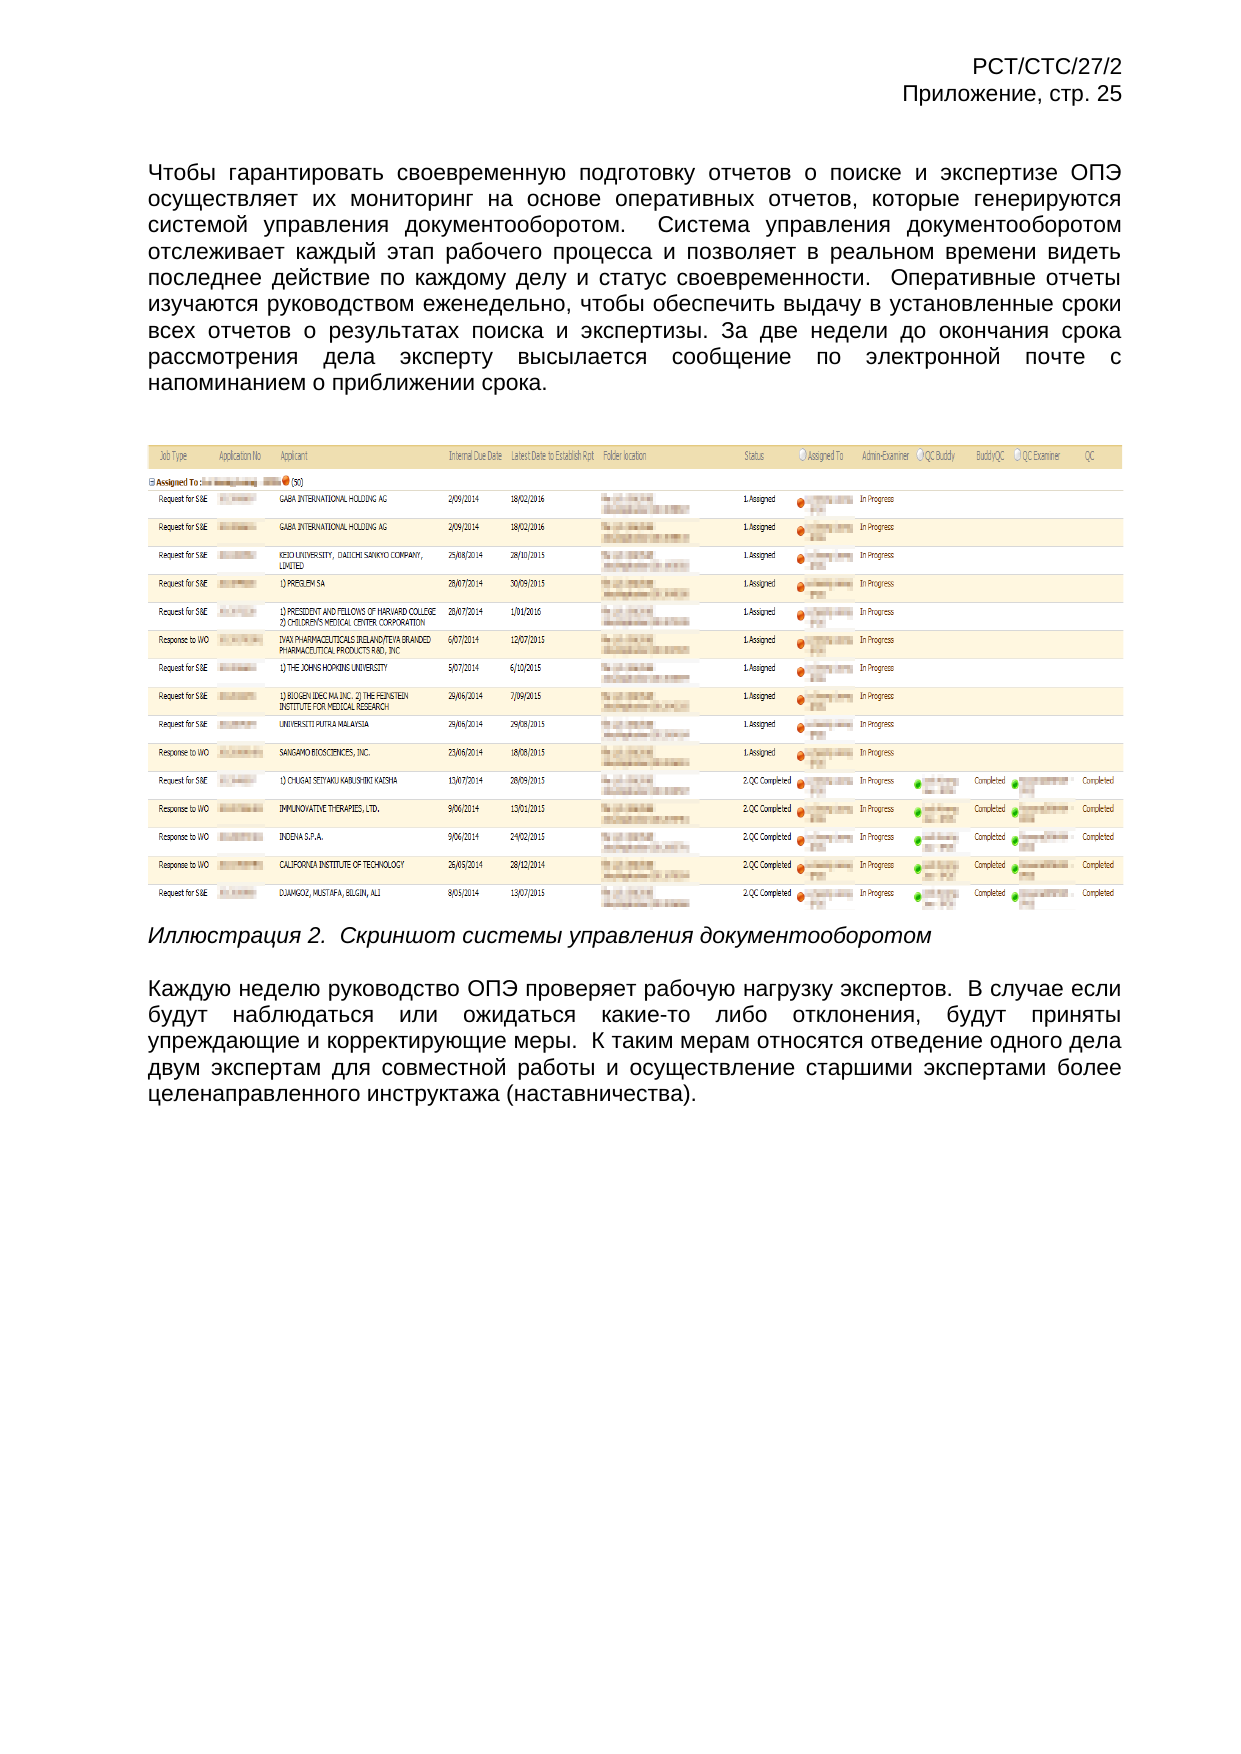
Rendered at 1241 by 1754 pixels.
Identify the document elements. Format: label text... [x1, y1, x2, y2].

text Иллюстрация 2. Скриншот системы управления документооборотом [148, 922, 1122, 948]
list Каждую неделю руководство ОПЭ проверяет рабочую нагрузку экспертов. В случае если будут наблюдаться или ожидаться какие-то либо отклонения, будут приняты упреждающие и корректирующие меры. К таким мерам относятся отведение одного дела двум экспертам для совместной работы и осуществление старшими экспертами более целенаправленного инструктажа (наставничества). [148, 975, 1122, 1107]
list Чтобы гарантировать своевременную подготовку отчетов о поиске и экспертизе ОПЭ осуществляет их мониторинг на основе оперативных отчетов, которые генерируются системой управления документооборотом. Система управления документооборотом отслеживает каждый этап рабочего процесса и позволяет в реальном времени видеть последнее действие по каждому делу и статус своевременности. Оперативные отчеты изучаются руководством еженедельно, чтобы обеспечить выдачу в установленные сроки всех отчетов о результатах поиска и экспертизы. За две недели до окончания срока рассмотрения дела эксперту высылается сообщение по электронной почте с напоминанием о приближении срока. [148, 158, 1122, 396]
picture [147, 445, 1123, 469]
picture [147, 471, 1124, 910]
